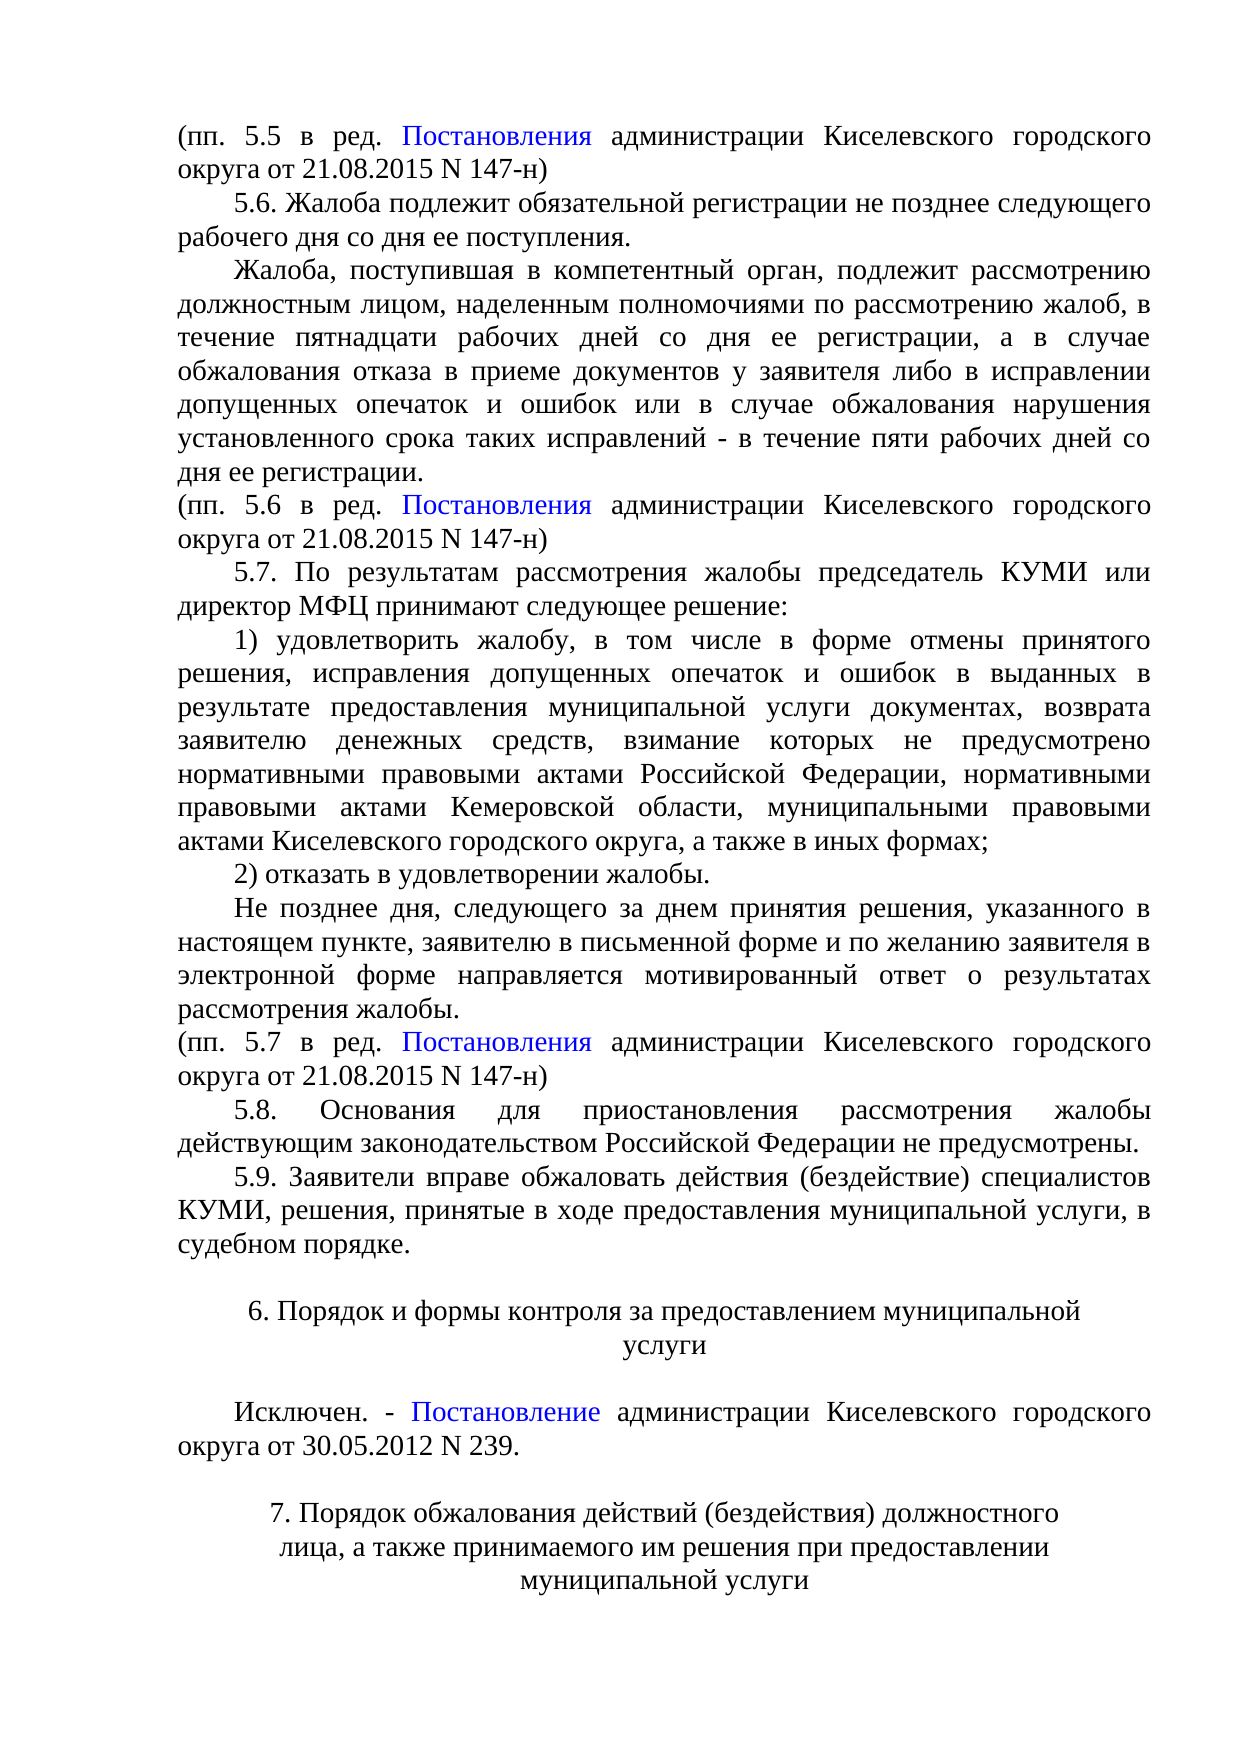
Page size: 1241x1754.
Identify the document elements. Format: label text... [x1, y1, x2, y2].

text лица, а также принимаемого им решения при предоставлении [177, 1529, 1152, 1562]
text 1) удовлетворить жалобу, в том числе в форме отмены принятого решения, исправления допущенных опечаток и ошибок в выданных в результате предоставления муниципальной услуги документах, возврата заявителю денежных средств, взимание которых не предусмотрено нормативными правовыми актами Российской Федерации, нормативными правовыми актами Кемеровской области, муниципальными правовыми актами Киселевского городского округа, а также в иных формах; [177, 622, 1152, 857]
text 5.8. Основания для приостановления рассмотрения жалобы действующим законодательством Российской Федерации не предусмотрены. [177, 1092, 1152, 1159]
text 7. Порядок обжалования действий (бездействия) должностного [177, 1495, 1152, 1529]
text услуги [177, 1327, 1152, 1361]
text Не позднее дня, следующего за днем принятия решения, указанного в настоящем пункте, заявителю в письменной форме и по желанию заявителя в электронной форме направляется мотивированный ответ о результатах рассмотрения жалобы. [177, 890, 1152, 1024]
text (пп. 5.7 в ред. Постановления администрации Киселевского городского округа от 21.08.2015 N 147-н) [177, 1024, 1152, 1092]
text (пп. 5.5 в ред. Постановления администрации Киселевского городского округа от 21.08.2015 N 147-н) [177, 118, 1152, 185]
text 2) отказать в удовлетворении жалобы. [177, 857, 1152, 890]
text 5.9. Заявители вправе обжаловать действия (бездействие) специалистов КУМИ, решения, принятые в ходе предоставления муниципальной услуги, в судебном порядке. [177, 1159, 1152, 1259]
text муниципальной услуги [177, 1562, 1152, 1596]
text 6. Порядок и формы контроля за предоставлением муниципальной [177, 1293, 1152, 1327]
text 5.7. По результатам рассмотрения жалобы председатель КУМИ или директор МФЦ принимают следующее решение: [177, 554, 1152, 622]
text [177, 1394, 1152, 1461]
text Жалоба, поступившая в компетентный орган, подлежит рассмотрению должностным лицом, наделенным полномочиями по рассмотрению жалоб, в течение пятнадцати рабочих дней со дня ее регистрации, а в случае обжалования отказа в приеме документов у заявителя либо в исправлении допущенных опечаток и ошибок или в случае обжалования нарушения установленного срока таких исправлений - в течение пяти рабочих дней со дня ее регистрации. [177, 252, 1152, 487]
text (пп. 5.6 в ред. Постановления администрации Киселевского городского округа от 21.08.2015 N 147-н) [177, 487, 1152, 554]
text 5.6. Жалоба подлежит обязательной регистрации не позднее следующего рабочего дня со дня ее поступления. [177, 185, 1152, 252]
